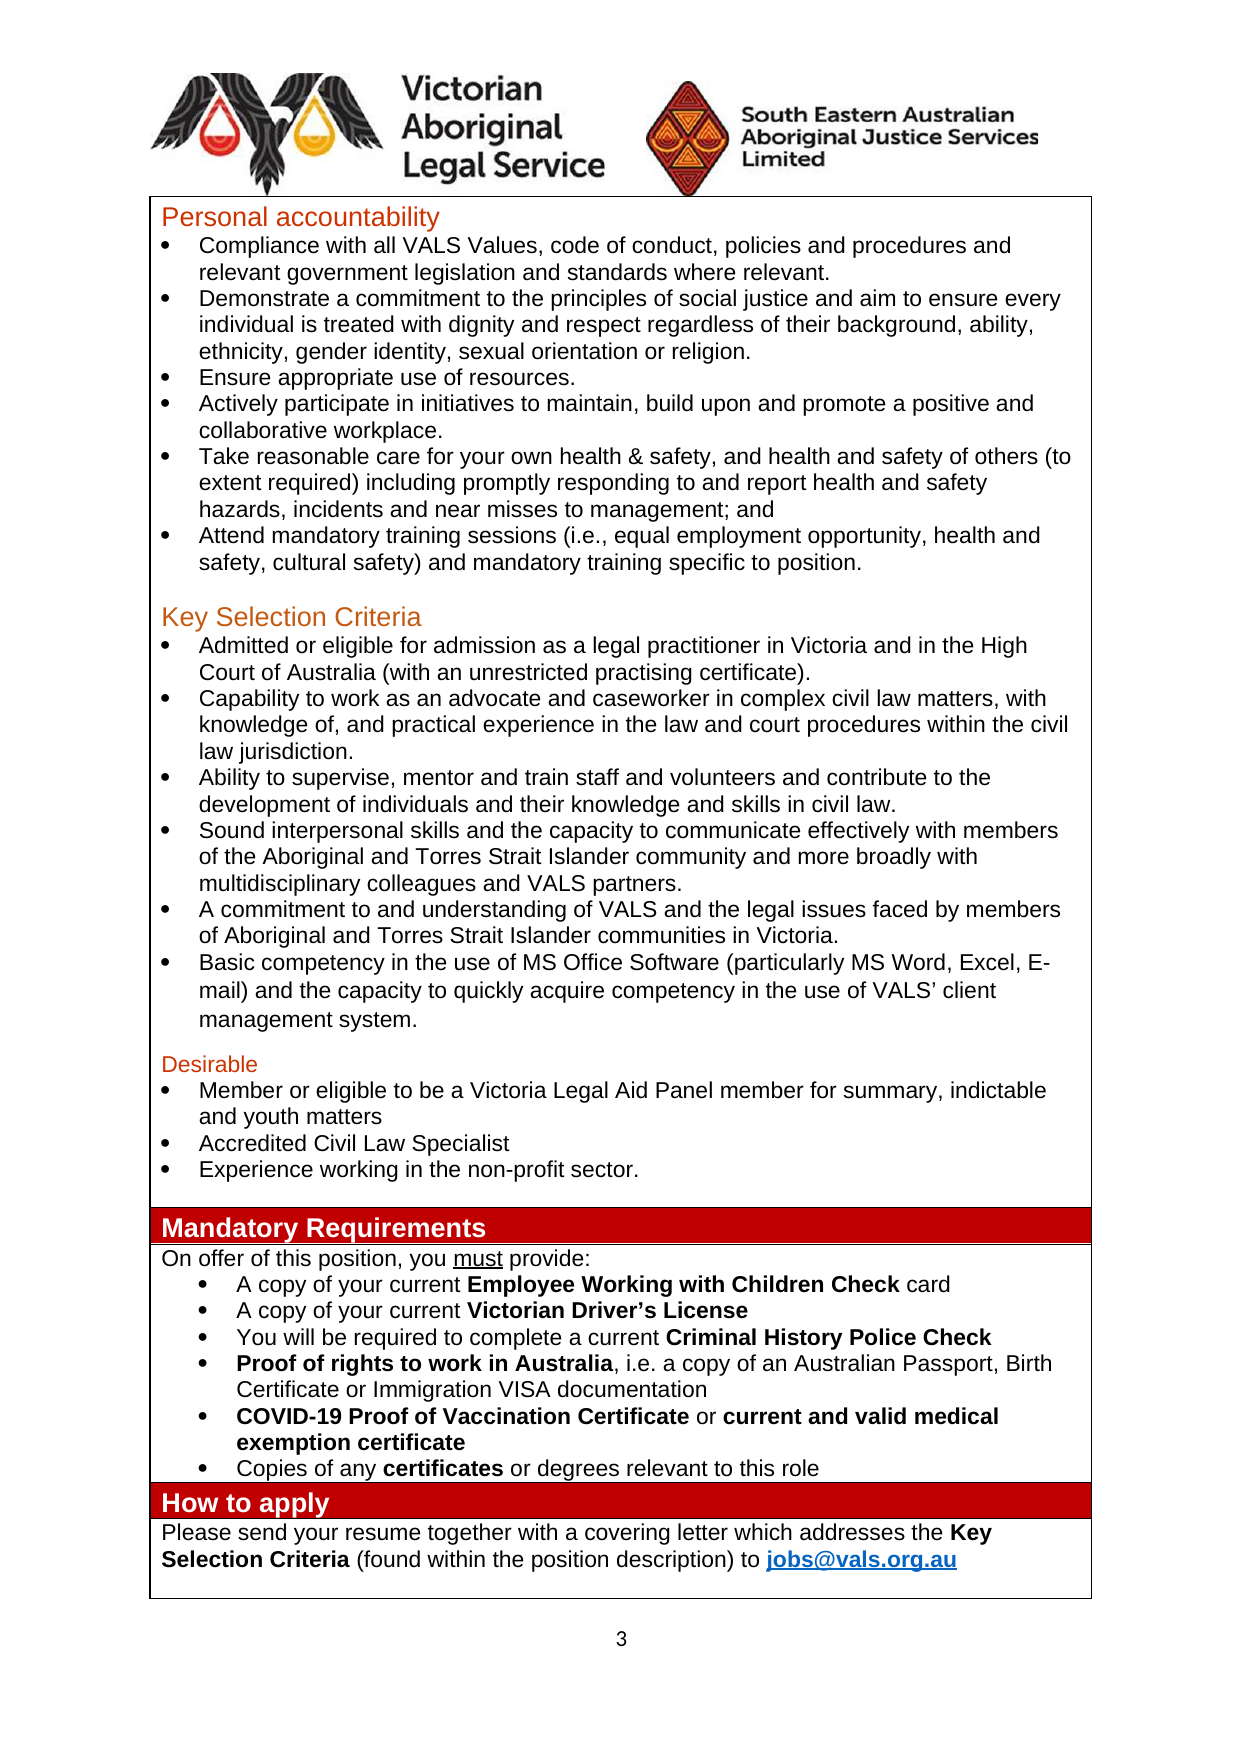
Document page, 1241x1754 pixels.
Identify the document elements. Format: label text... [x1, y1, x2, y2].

picture [150, 73, 605, 196]
table_cell On offer of this position, you must provide: A copy of your current Employee Working with Children Check card A copy of your current Victorian Driver’s License You will be required to complete a current Criminal History Police Check Proof of rights to work in Australia, i.e. a copy of an Australian Passport, Birth Certificate or Immigration VISA documentation COVID-19 Proof of Vaccination Certificate or current and valid medical exemption certificate Copies of any certificates or degrees relevant to this role [151, 1245, 1091, 1482]
table_cell Personal accountability Compliance with all VALS Values, code of conduct, policies and procedures and relevant government legislation and standards where relevant. Demonstrate a commitment to the principles of social justice and aim to ensure every individual is treated with dignity and respect regardless of their background, ability, ethnicity, gender identity, sexual orientation or religion. Ensure appropriate use of resources. Actively participate in initiatives to maintain, build upon and promote a positive and collaborative workplace. Take reasonable care for your own health & safety, and health and safety of others (to extent required) including promptly responding to and report health and safety hazards, incidents and near misses to management; and Attend mandatory training sessions (i.e., equal employment opportunity, health and safety, cultural safety) and mandatory training specific to position. Key Selection Criteria Admitted or eligible for admission as a legal practitioner in Victoria and in the High Court of Australia (with an unrestricted practising certificate). Capability to work as an advocate and caseworker in complex civil law matters, with knowledge of, and practical experience in the law and court procedures within the civil law jurisdiction. Ability to supervise, mentor and train staff and volunteers and contribute to the development of individuals and their knowledge and skills in civil law. Sound interpersonal skills and the capacity to communicate effectively with members of the Aboriginal and Torres Strait Islander community and more broadly with multidisciplinary colleagues and VALS partners. A commitment to and understanding of VALS and the legal issues faced by members of Aboriginal and Torres Strait Islander communities in Victoria. Basic competency in the use of MS Office Software (particularly MS Word, Excel, E-mail) and the capacity to quickly acquire competency in the use of VALS’ client management system. Desirable Member or eligible to be a Victoria Legal Aid Panel member for summary, indictable and youth matters Accredited Civil Law Specialist Experience working in the non-profit sector. [151, 197, 1091, 1207]
picture [646, 81, 1039, 196]
table_cell Mandatory Requirements [151, 1208, 1091, 1243]
table_cell How to apply [151, 1483, 1091, 1518]
table_cell Please send your resume together with a covering letter which addresses the Key Selection Criteria (found within the position description) to jobs@vals.org.au [151, 1519, 1091, 1598]
